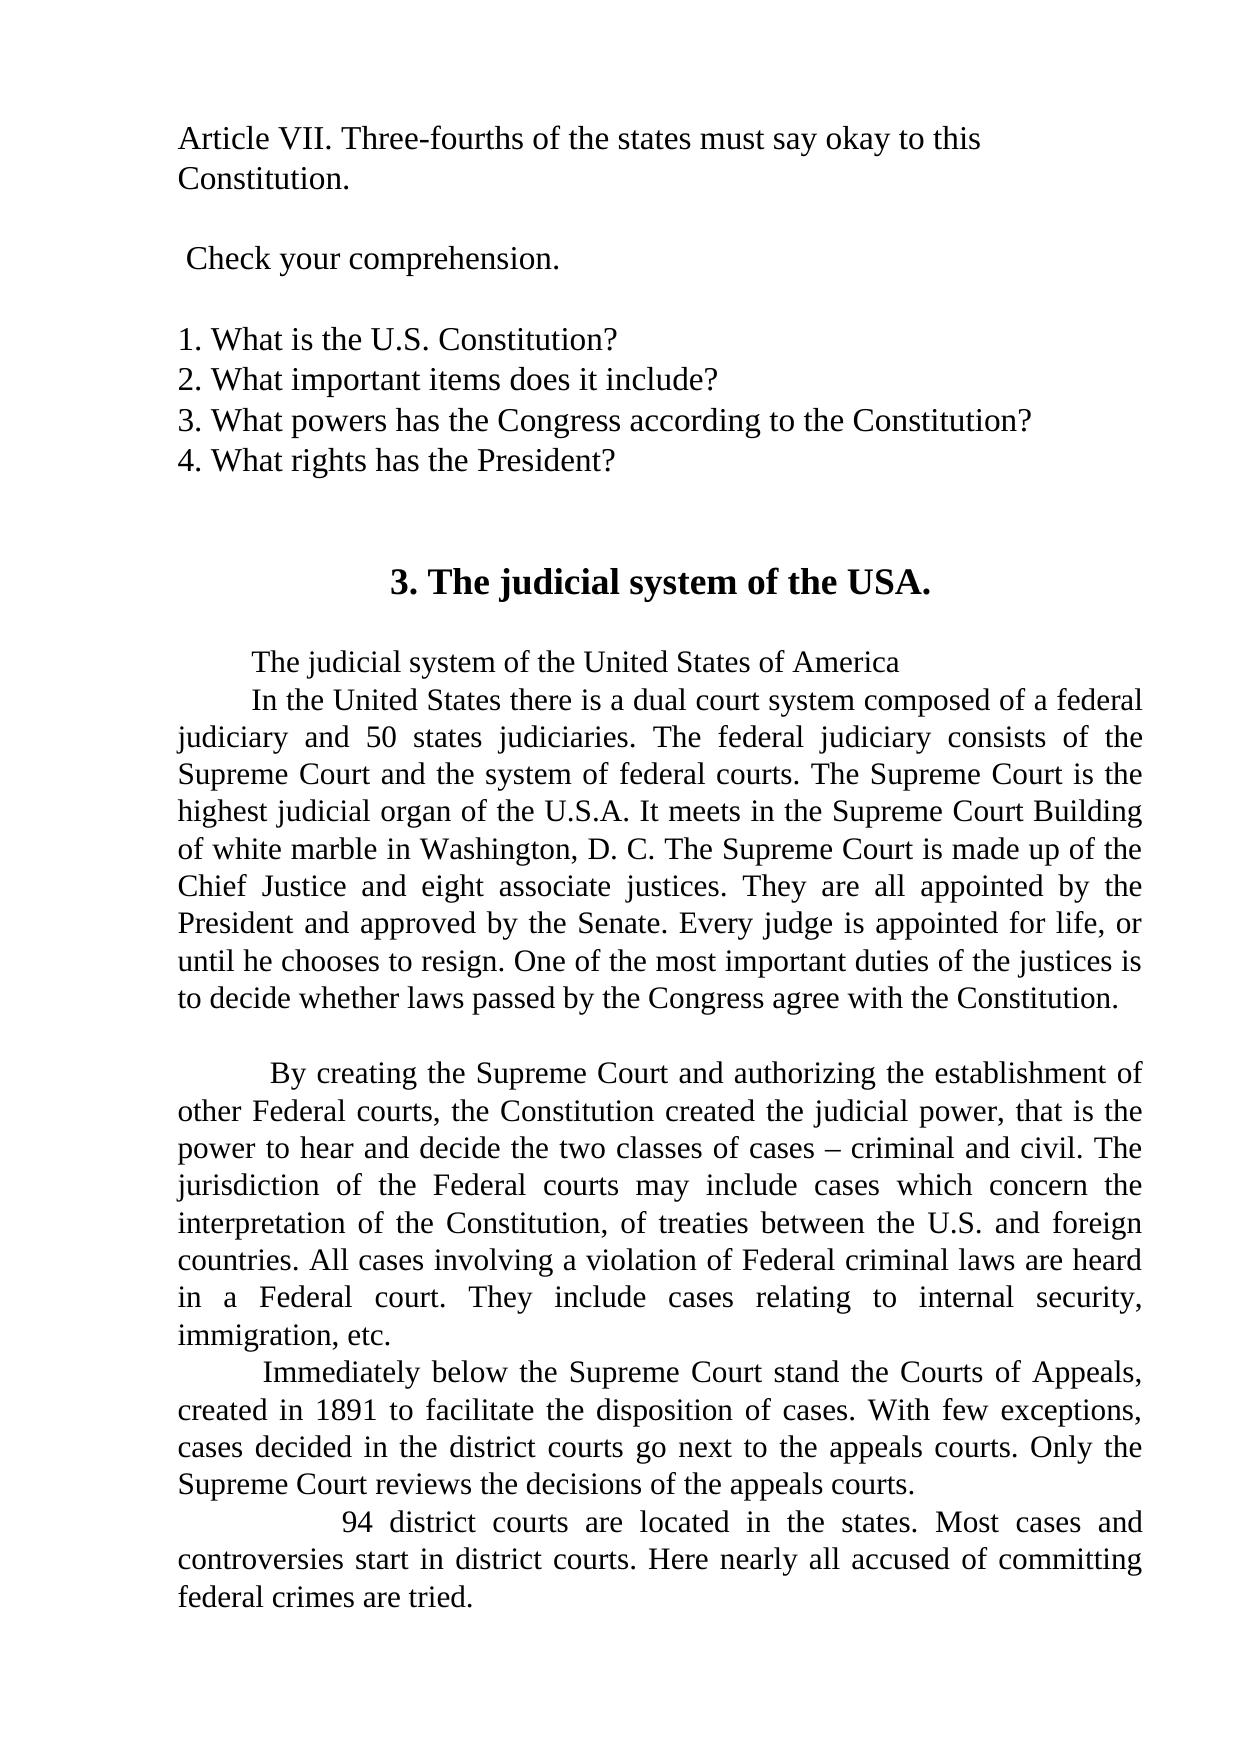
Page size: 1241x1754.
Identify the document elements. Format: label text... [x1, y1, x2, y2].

text The judicial system of the United States of America [177, 643, 1144, 679]
text Immediately below the Supreme Court stand the Courts of Appeals, created in 1891 to facilitate the disposition of cases. With few exceptions, cases decided in the district courts go next to the appeals courts. Only the Supreme Court reviews the decisions of the appeals courts. [177, 1354, 1144, 1501]
text 2. What important items does it include? [177, 359, 1144, 398]
text By creating the Supreme Court and authorizing the establishment of other Federal courts, the Constitution created the judicial power, that is the power to hear and decide the two classes of cases – criminal and civil. The jurisdiction of the Federal courts may include cases which concern the interpretation of the Constitution, of treaties between the U.S. and foreign countries. All cases involving a violation of Federal criminal laws are heard in a Federal court. They include cases relating to internal security, immigration, etc. [177, 1055, 1144, 1352]
text In the United States there is a dual court system composed of a federal judiciary and 50 states judiciaries. The federal judiciary consists of the Supreme Court and the system of federal courts. The Supreme Court is the highest judicial organ of the U.S.A. It meets in the Supreme Court Building of white marble in Washington, D. C. The Supreme Court is made up of the Chief Justice and eight associate justices. They are all appointed by the President and approved by the Senate. Every judge is appointed for life, or until he chooses to resign. One of the most important duties of the justices is to decide whether laws passed by the Congress agree with the Constitution. [177, 681, 1144, 1015]
subtitle 3. The judicial system of the USA. [177, 559, 1144, 602]
text 4. What rights has the President? [177, 440, 1144, 478]
text 94 district courts are located in the states. Most cases and controversies start in district courts. Here nearly all accused of committing federal crimes are tried. [177, 1503, 1144, 1614]
text Check your comprehension. [177, 238, 1144, 277]
text 1. What is the U.S. Constitution? [177, 319, 1144, 357]
text Article VII. Three-fourths of the states must say okay to this Constitution. [177, 118, 1144, 196]
text 3. What powers has the Congress according to the Constitution? [177, 400, 1144, 438]
